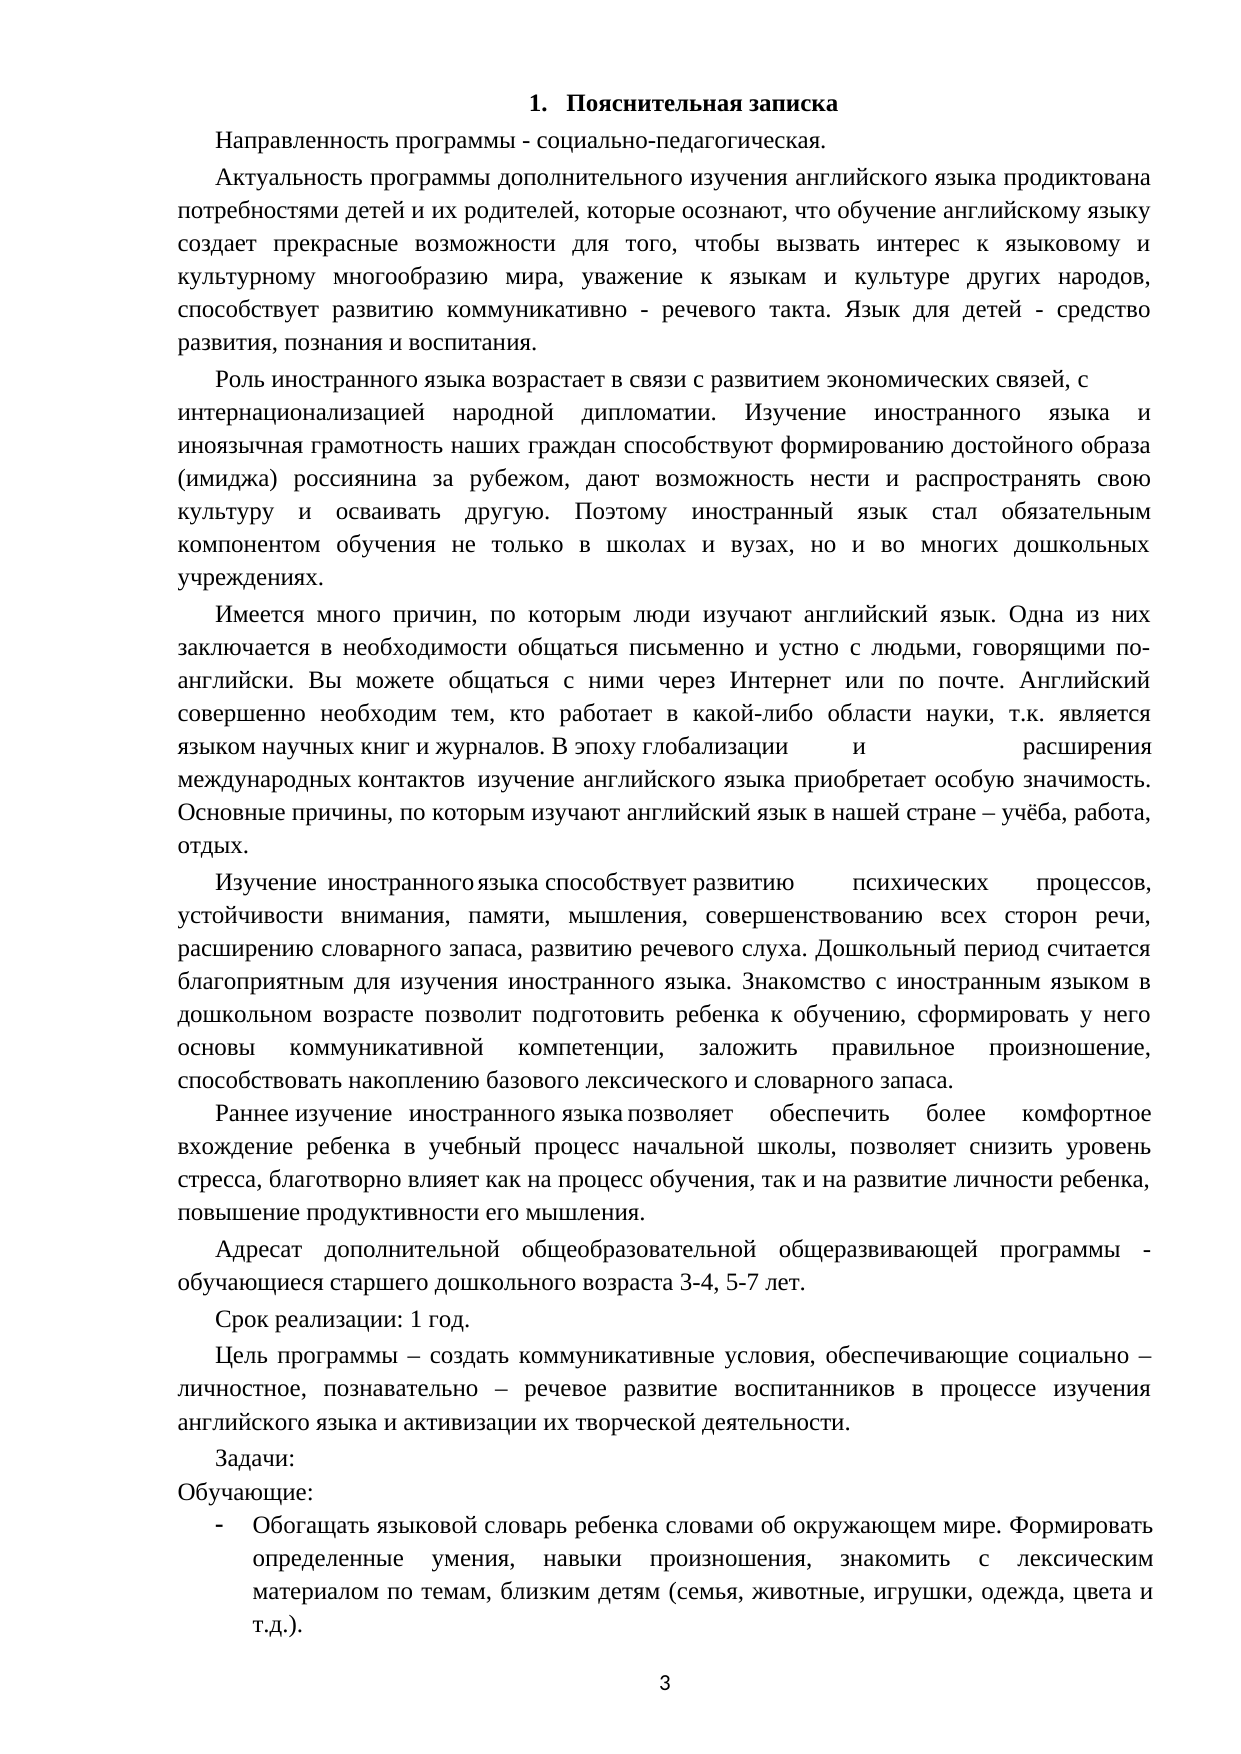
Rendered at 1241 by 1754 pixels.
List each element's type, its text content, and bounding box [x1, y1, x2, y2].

text Задачи: [177, 1443, 1152, 1472]
text Цель программы – создать коммуникативные условия, обеспечивающие социально – личностное, познавательно – речевое развитие воспитанников в процессе изучения английского языка и активизации их творческой деятельности. [177, 1341, 1152, 1435]
text Срок реализации: 1 год. [177, 1304, 1152, 1332]
text Направленность программы - социально-педагогическая. [177, 125, 1152, 153]
list Обогащать языковой словарь ребенка словами об окружающем мире. Формировать определенные умения, навыки произношения, знакомить с лексическим материалом по темам, близким детям (семья, животные, игрушки, одежда, цвета и т.д.). [215, 1510, 1154, 1638]
text Раннее изучение иностранного языка позволяет обеспечить более комфортное вхождение ребенка в учебный процесс начальной школы, позволяет снизить уровень стресса, благотворно влияет как на процесс обучения, так и на развитие личности ребенка, повышение продуктивности его мышления. [177, 1098, 1152, 1226]
subtitle Пояснительная записка [215, 88, 1152, 117]
text Имеется много причин, по которым люди изучают английский язык. Одна из них заключается в необходимости общаться письменно и устно с людьми, говорящими по-английски. Вы можете общаться с ними через Интернет или по почте. Английский совершенно необходим тем, кто работает в какой-либо области науки, т.к. является языком научных книг и журналов. В эпоху глобализации и расширения международных контактов изучение английского языка приобретает особую значимость. Основные причины, по которым изучают английский язык в нашей стране – учёба, работа, отдых. [177, 599, 1152, 858]
text Актуальность программы дополнительного изучения английского языка продиктована потребностями детей и их родителей, которые осознают, что обучение английскому языку создает прекрасные возможности для того, чтобы вызвать интерес к языковому и культурному многообразию мира, уважение к языкам и культуре других народов, способствует развитию коммуникативно - речевого такта. Язык для детей - средство развития, познания и воспитания. [177, 162, 1152, 356]
text Роль иностранного языка возрастает в связи с развитием экономических связей, с интернационализацией народной дипломатии. Изучение иностранного языка и иноязычная грамотность наших граждан способствуют формированию достойного образа (имиджа) россиянина за рубежом, дают возможность нести и распространять свою культуру и осваивать другую. Поэтому иностранный язык стал обязательным компонентом обучения не только в школах и вузах, но и во многих дошкольных учреждениях. [177, 364, 1152, 591]
text Изучение иностранного языка способствует развитию психических процессов, устойчивости внимания, памяти, мышления, совершенствованию всех сторон речи, расширению словарного запаса, развитию речевого слуха. Дошкольный период считается благоприятным для изучения иностранного языка. Знакомство с иностранным языком в дошкольном возрасте позволит подготовить ребенка к обучению, сформировать у него основы коммуникативной компетенции, заложить правильное произношение, способствовать накоплению базового лексического и словарного запаса. [177, 867, 1152, 1093]
text Адресат дополнительной общеобразовательной общеразвивающей программы - обучающиеся старшего дошкольного возраста 3-4, 5-7 лет. [177, 1234, 1152, 1296]
text Обучающие: [177, 1477, 1154, 1506]
